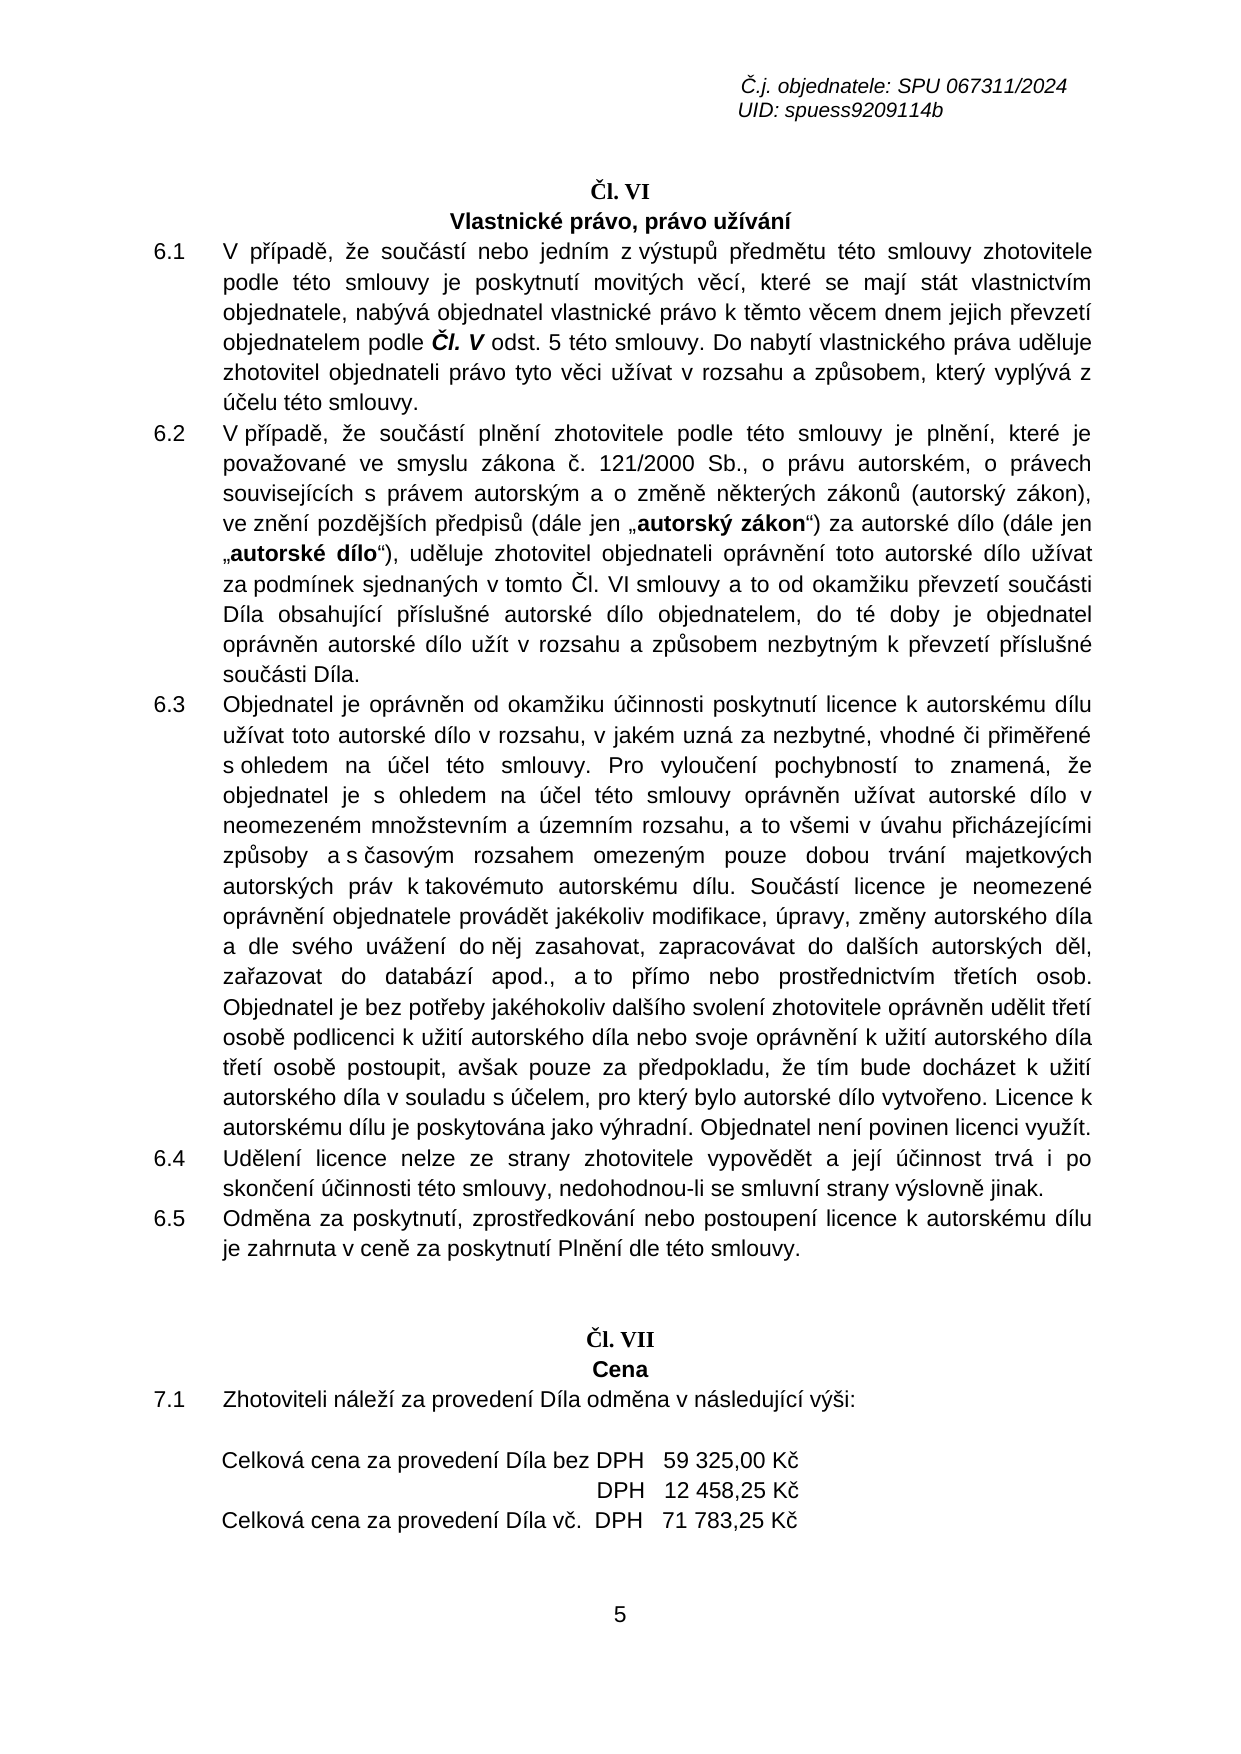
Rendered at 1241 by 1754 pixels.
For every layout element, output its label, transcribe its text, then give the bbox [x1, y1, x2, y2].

text Celková cena za provedení Díla bez DPH 59 325,00 Kč [148, 1447, 1093, 1473]
list V případě, že součástí nebo jedním z výstupů předmětu této smlouvy zhotovitele podle této smlouvy je poskytnutí movitých věcí, které se mají stát vlastnictvím objednatele, nabývá objednatel vlastnické právo k těmto věcem dnem jejich převzetí objednatelem podle Čl. V odst. 5 této smlouvy. Do nabytí vlastnického práva uděluje zhotovitel objednateli právo tyto věci užívat v rozsahu a způsobem, který vyplývá z účelu této smlouvy. [185, 238, 1093, 416]
list Udělení licence nelze ze strany zhotovitele vypovědět a její účinnost trvá i po skončení účinnosti této smlouvy, nedohodnou-li se smluvní strany výslovně jinak. [185, 1144, 1093, 1201]
list Vlastnické právo, právo užívání [148, 178, 1093, 234]
list Zhotoviteli náleží za provedení Díla odměna v následující výši: [185, 1386, 1093, 1413]
text DPH 12 458,25 Kč [148, 1477, 1093, 1503]
list Objednatel je oprávněn od okamžiku účinnosti poskytnutí licence k autorskému dílu užívat toto autorské dílo v rozsahu, v jakém uzná za nezbytné, vhodné či přiměřené s ohledem na účel této smlouvy. Pro vyloučení pochybností to znamená, že objednatel je s ohledem na účel této smlouvy oprávněn užívat autorské dílo v neomezeném množstevním a územním rozsahu, a to všemi v úvahu přicházejícími způsoby a s časovým rozsahem omezeným pouze dobou trvání majetkových autorských práv k takovémuto autorskému dílu. Součástí licence je neomezené oprávnění objednatele provádět jakékoliv modifikace, úpravy, změny autorského díla a dle svého uvážení do něj zasahovat, zapracovávat do dalších autorských děl, zařazovat do databází apod., a to přímo nebo prostřednictvím třetích osob. Objednatel je bez potřeby jakéhokoliv dalšího svolení zhotovitele oprávněn udělit třetí osobě podlicenci k užití autorského díla nebo svoje oprávnění k užití autorského díla třetí osobě postoupit, avšak pouze za předpokladu, že tím bude docházet k užití autorského díla v souladu s účelem, pro který bylo autorské dílo vytvořeno. Licence k autorskému dílu je poskytována jako výhradní. Objednatel není povinen licenci využít. [185, 691, 1093, 1141]
list V případě, že součástí plnění zhotovitele podle této smlouvy je plnění, které je považované ve smyslu zákona č. 121/2000 Sb., o právu autorském, o právech souvisejících s právem autorským a o změně některých zákonů (autorský zákon), ve znění pozdějších předpisů (dále jen „autorský zákon“) za autorské dílo (dále jen „autorské dílo“), uděluje zhotovitel objednateli oprávnění toto autorské dílo užívat za podmínek sjednaných v tomto Čl. VI smlouvy a to od okamžiku převzetí součásti Díla obsahující příslušné autorské dílo objednatelem, do té doby je objednatel oprávněn autorské dílo užít v rozsahu a způsobem nezbytným k převzetí příslušné součásti Díla. [185, 419, 1093, 688]
list Cena [148, 1326, 1093, 1382]
list Odměna za poskytnutí, zprostředkování nebo postoupení licence k autorskému dílu je zahrnuta v ceně za poskytnutí Plnění dle této smlouvy. [185, 1205, 1093, 1262]
text Celková cena za provedení Díla vč. DPH 71 783,25 Kč [148, 1507, 1093, 1533]
